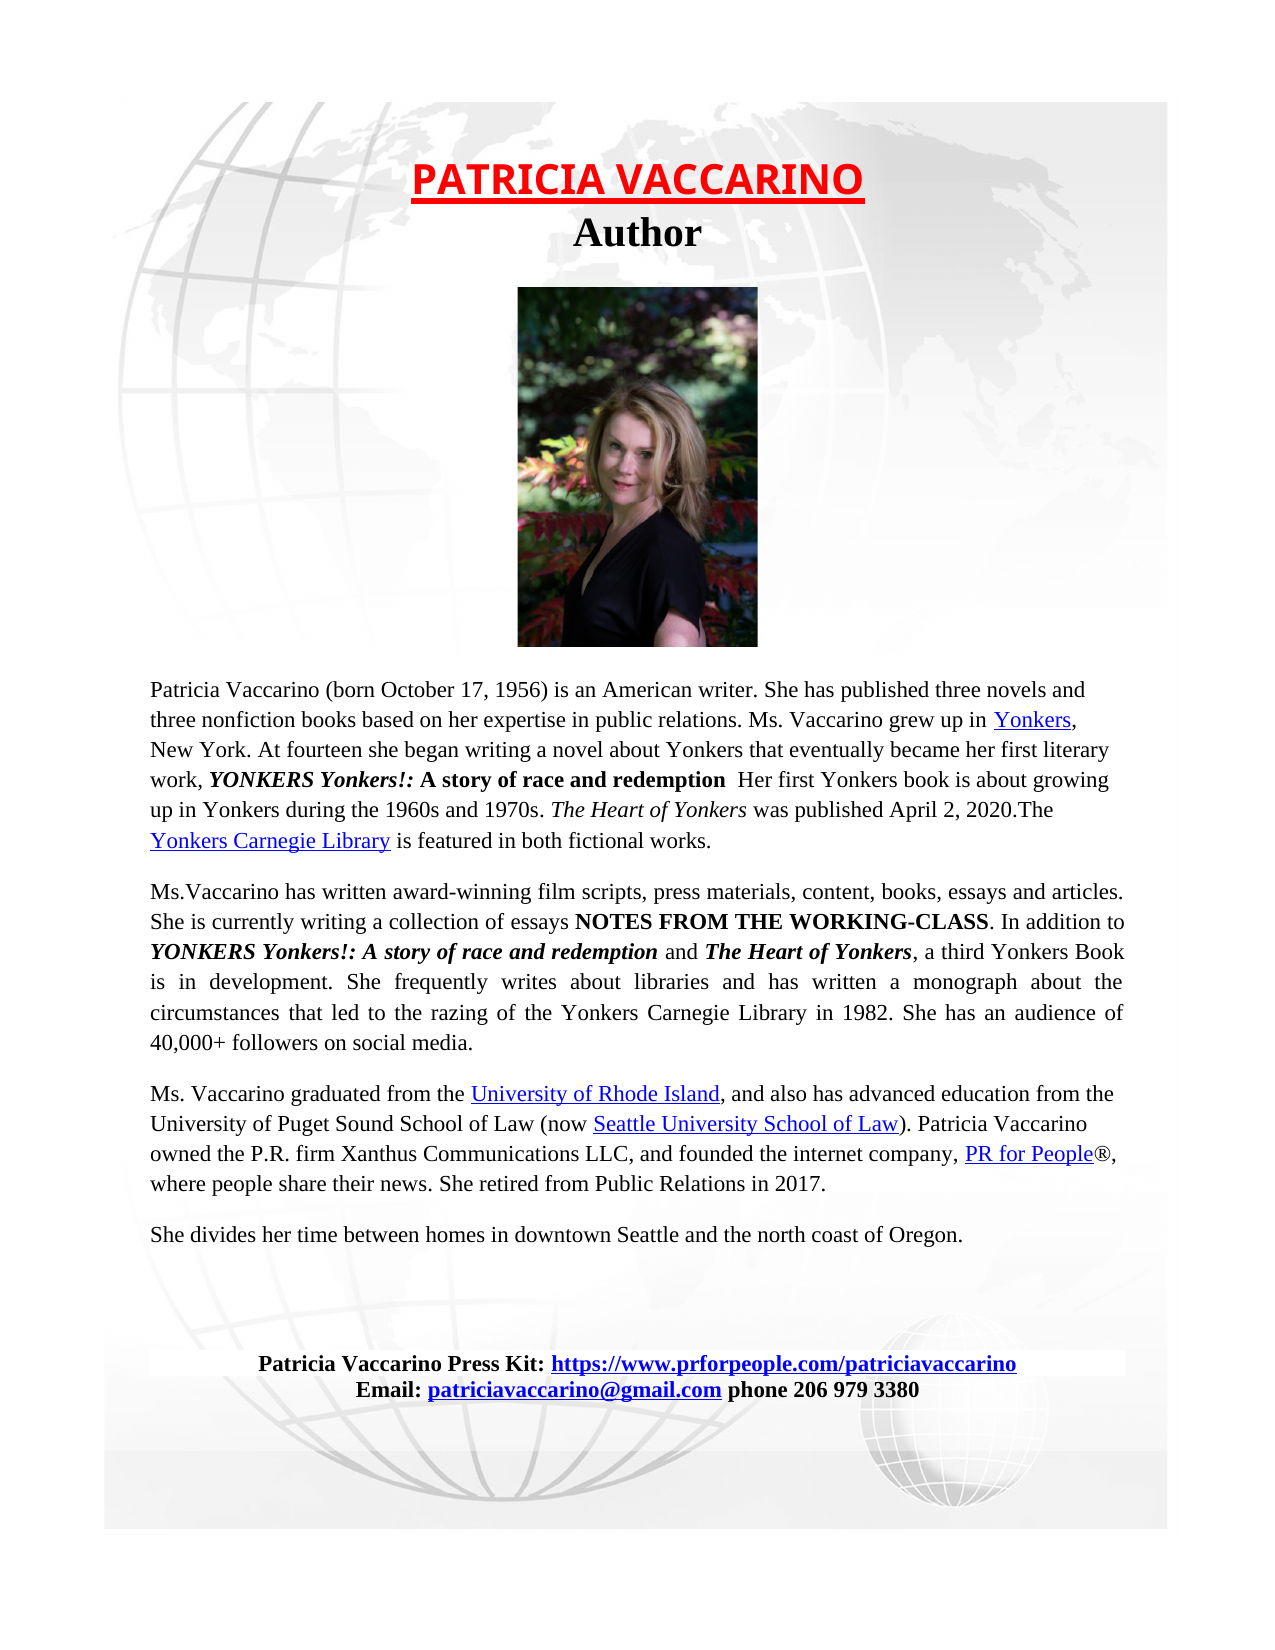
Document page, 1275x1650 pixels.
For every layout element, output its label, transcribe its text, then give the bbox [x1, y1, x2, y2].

text She divides her time between homes in downtown Seattle and the north coast of Oregon. [150, 1222, 1125, 1248]
text Patricia Vaccarino (born October 17, 1956) is an American writer. She has published three novels and three nonfiction books based on her expertise in public relations. Ms. Vaccarino grew up in Yonkers, New York. At fourteen she began writing a novel about Yonkers that eventually became her first literary work, YONKERS Yonkers!: A story of race and redemption Her first Yonkers book is about growing up in Yonkers during the 1960s and 1970s. The Heart of Yonkers was published April 2, 2020.The Yonkers Carnegie Library is featured in both fictional works. [150, 676, 1125, 853]
text Patricia Vaccarino Press Kit: https://www.prforpeople.com/patriciavaccarino [150, 1350, 1125, 1376]
text Email: patriciavaccarino@gmail.com phone 206 979 3380 [150, 1376, 1125, 1403]
text Ms.Vaccarino has written award-winning film scripts, press materials, content, books, essays and articles. She is currently writing a collection of essays NOTES FROM THE WORKING-CLASS. In addition to YONKERS Yonkers!: A story of race and redemption and The Heart of Yonkers, a third Yonkers Book is in development. She frequently writes about libraries and has written a monograph about the circumstances that led to the razing of the Yonkers Carnegie Library in 1982. She has an audience of 40,000+ followers on social media. [150, 878, 1125, 1055]
text Ms. Vaccarino graduated from the University of Rhode Island, and also has advanced education from the University of Puget Sound School of Law (now Seattle University School of Law). Patricia Vaccarino owned the P.R. firm Xanthus Communications LLC, and founded the internet company, PR for People®, where people share their news. She retired from Public Relations in 2017. [150, 1080, 1125, 1197]
picture [93, 93, 1179, 1538]
text PATRICIA VACCARINO Author [150, 150, 1125, 258]
